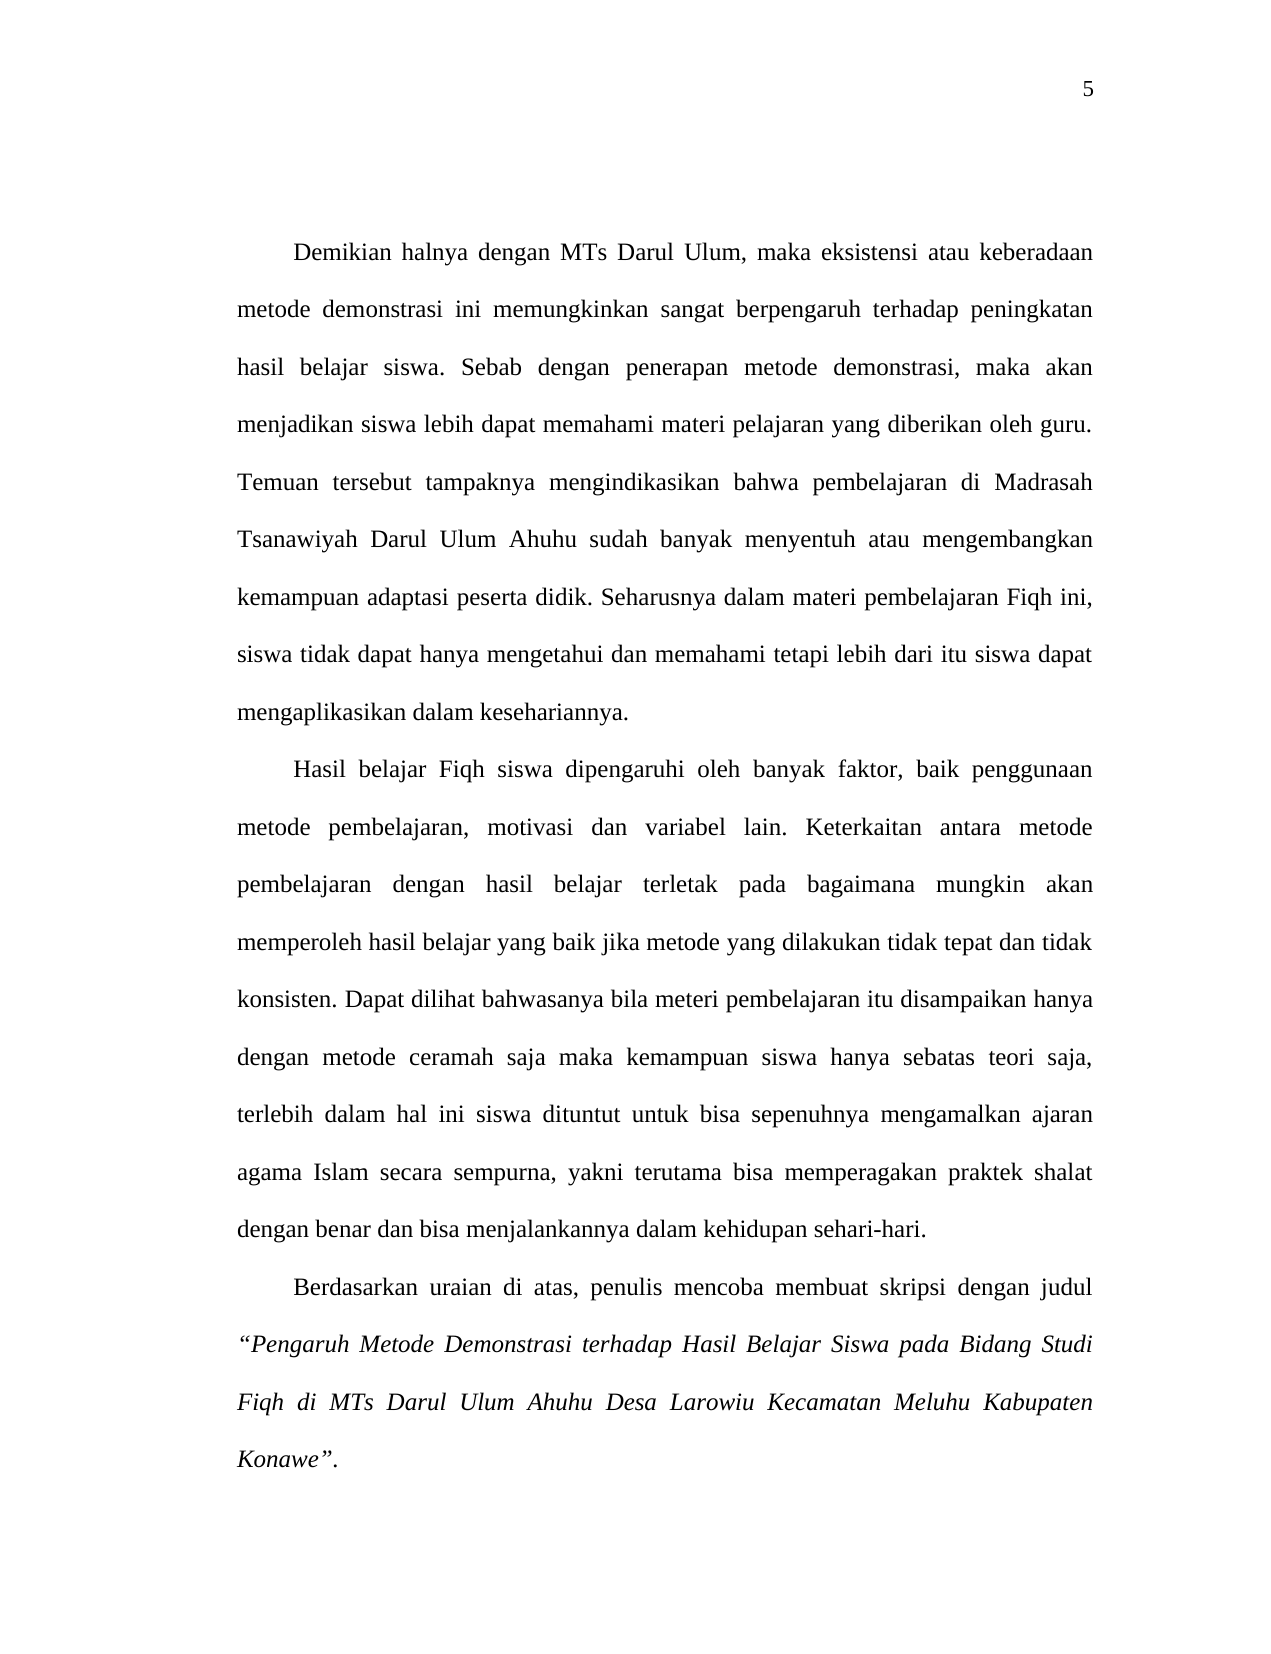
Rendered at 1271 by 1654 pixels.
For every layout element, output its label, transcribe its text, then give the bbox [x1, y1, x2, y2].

text Hasil belajar Fiqh siswa dipengaruhi oleh banyak faktor, baik penggunaan metode pembelajaran, motivasi dan variabel lain. Keterkaitan antara metode pembelajaran dengan hasil belajar terletak pada bagaimana mungkin akan memperoleh hasil belajar yang baik jika metode yang dilakukan tidak tepat dan tidak konsisten. Dapat dilihat bahwasanya bila meteri pembelajaran itu disampaikan hanya dengan metode ceramah saja maka kemampuan siswa hanya sebatas teori saja, terlebih dalam hal ini siswa dituntut untuk bisa sepenuhnya mengamalkan ajaran agama Islam secara sempurna, yakni terutama bisa memperagakan praktek shalat dengan benar dan bisa menjalankannya dalam kehidupan sehari-hari. [237, 754, 1094, 1243]
text Berdasarkan uraian di atas, penulis mencoba membuat skripsi dengan judul “Pengaruh Metode Demonstrasi terhadap Hasil Belajar Siswa pada Bidang Studi Fiqh di MTs Darul Ulum Ahuhu Desa Larowiu Kecamatan Meluhu Kabupaten Konawe”. [237, 1272, 1094, 1473]
text Demikian halnya dengan MTs Darul Ulum, maka eksistensi atau keberadaan metode demonstrasi ini memungkinkan sangat berpengaruh terhadap peningkatan hasil belajar siswa. Sebab dengan penerapan metode demonstrasi, maka akan menjadikan siswa lebih dapat memahami materi pelajaran yang diberikan oleh guru. Temuan tersebut tampaknya mengindikasikan bahwa pembelajaran di Madrasah Tsanawiyah Darul Ulum Ahuhu sudah banyak menyentuh atau mengembangkan kemampuan adaptasi peserta didik. Seharusnya dalam materi pembelajaran Fiqh ini, siswa tidak dapat hanya mengetahui dan memahami tetapi lebih dari itu siswa dapat mengaplikasikan dalam kesehariannya. [237, 237, 1094, 726]
